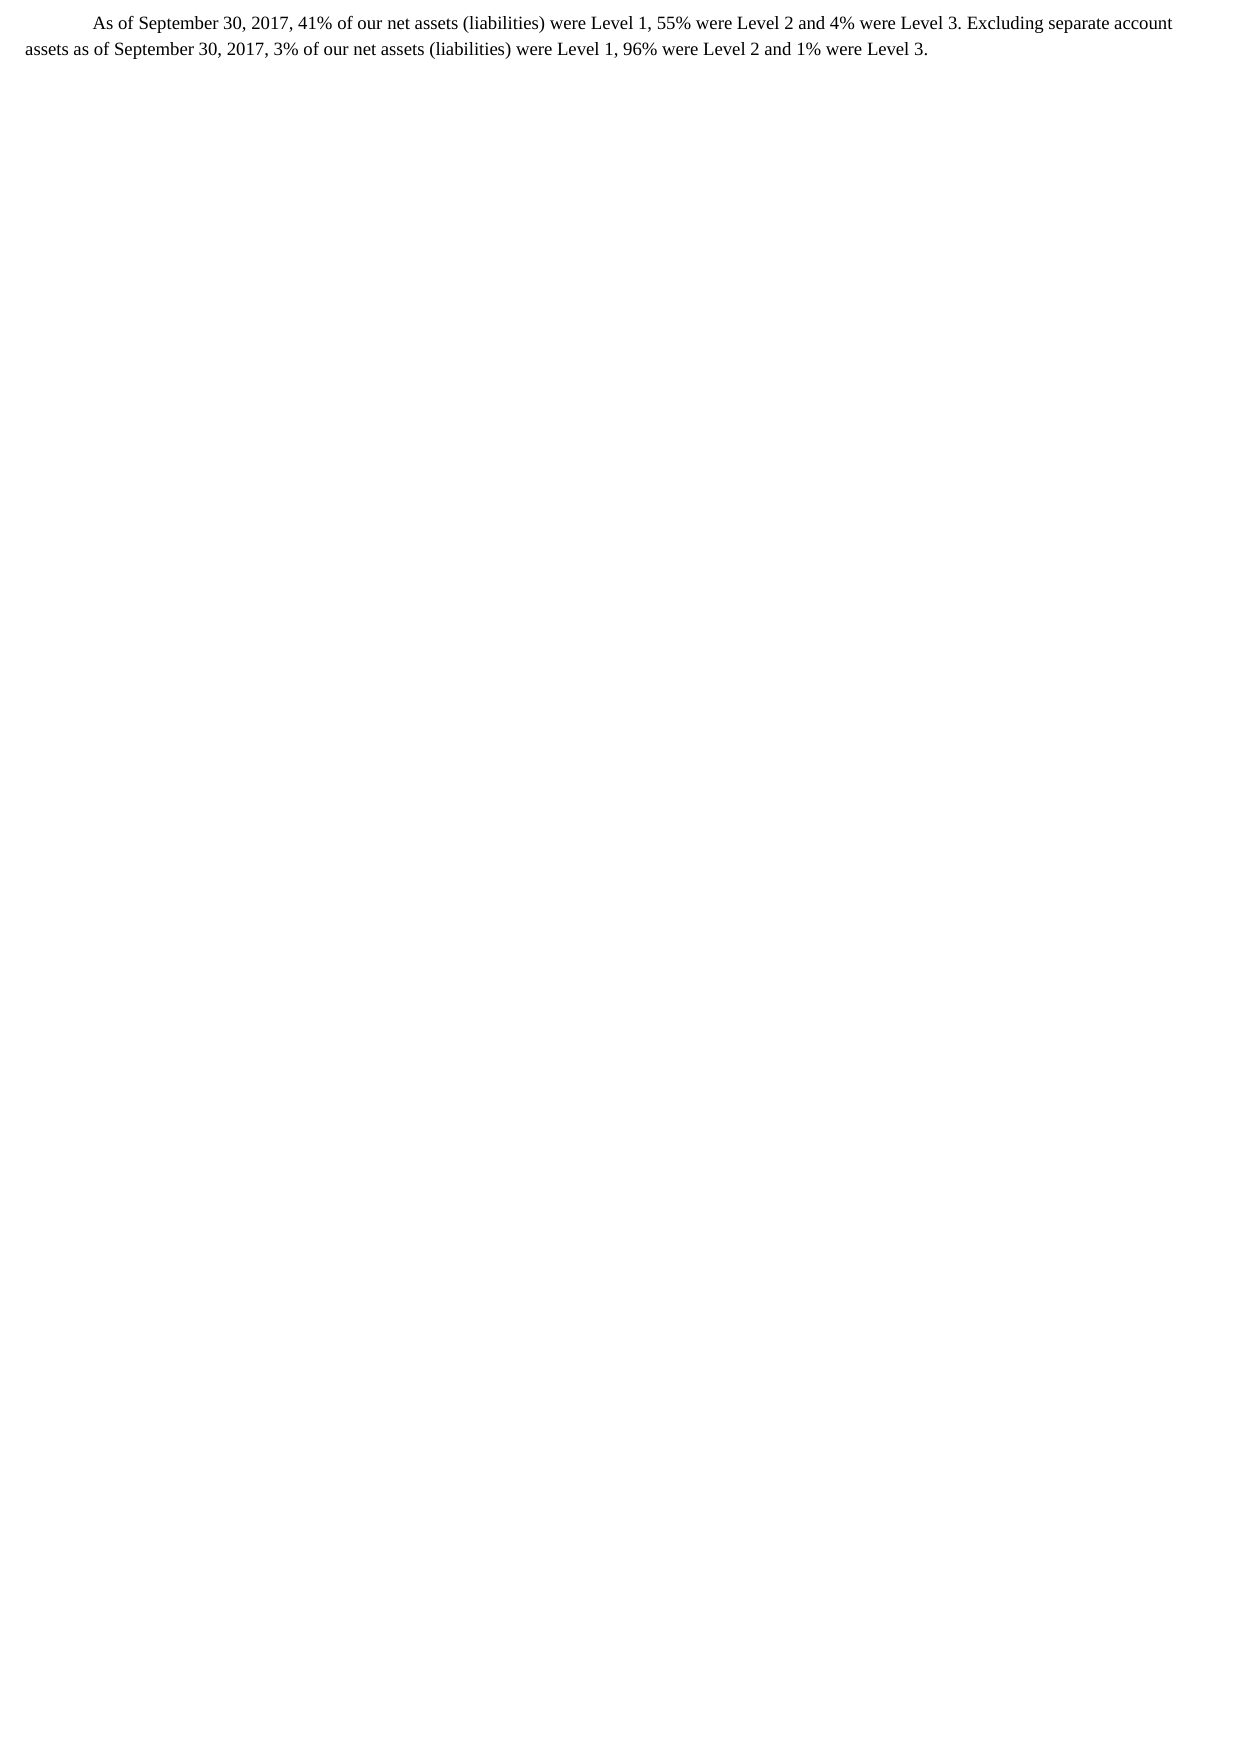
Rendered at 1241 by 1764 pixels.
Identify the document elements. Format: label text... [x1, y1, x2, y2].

text As of September 30, 2017, 41% of our net assets (liabilities) were Level 1, 55% were Level 2 and 4% were Level 3. Excluding separate account assets as of September 30, 2017, 3% of our net assets (liabilities) were Level 1, 96% were Level 2 and 1% were Level 3. [25, 12, 1176, 59]
